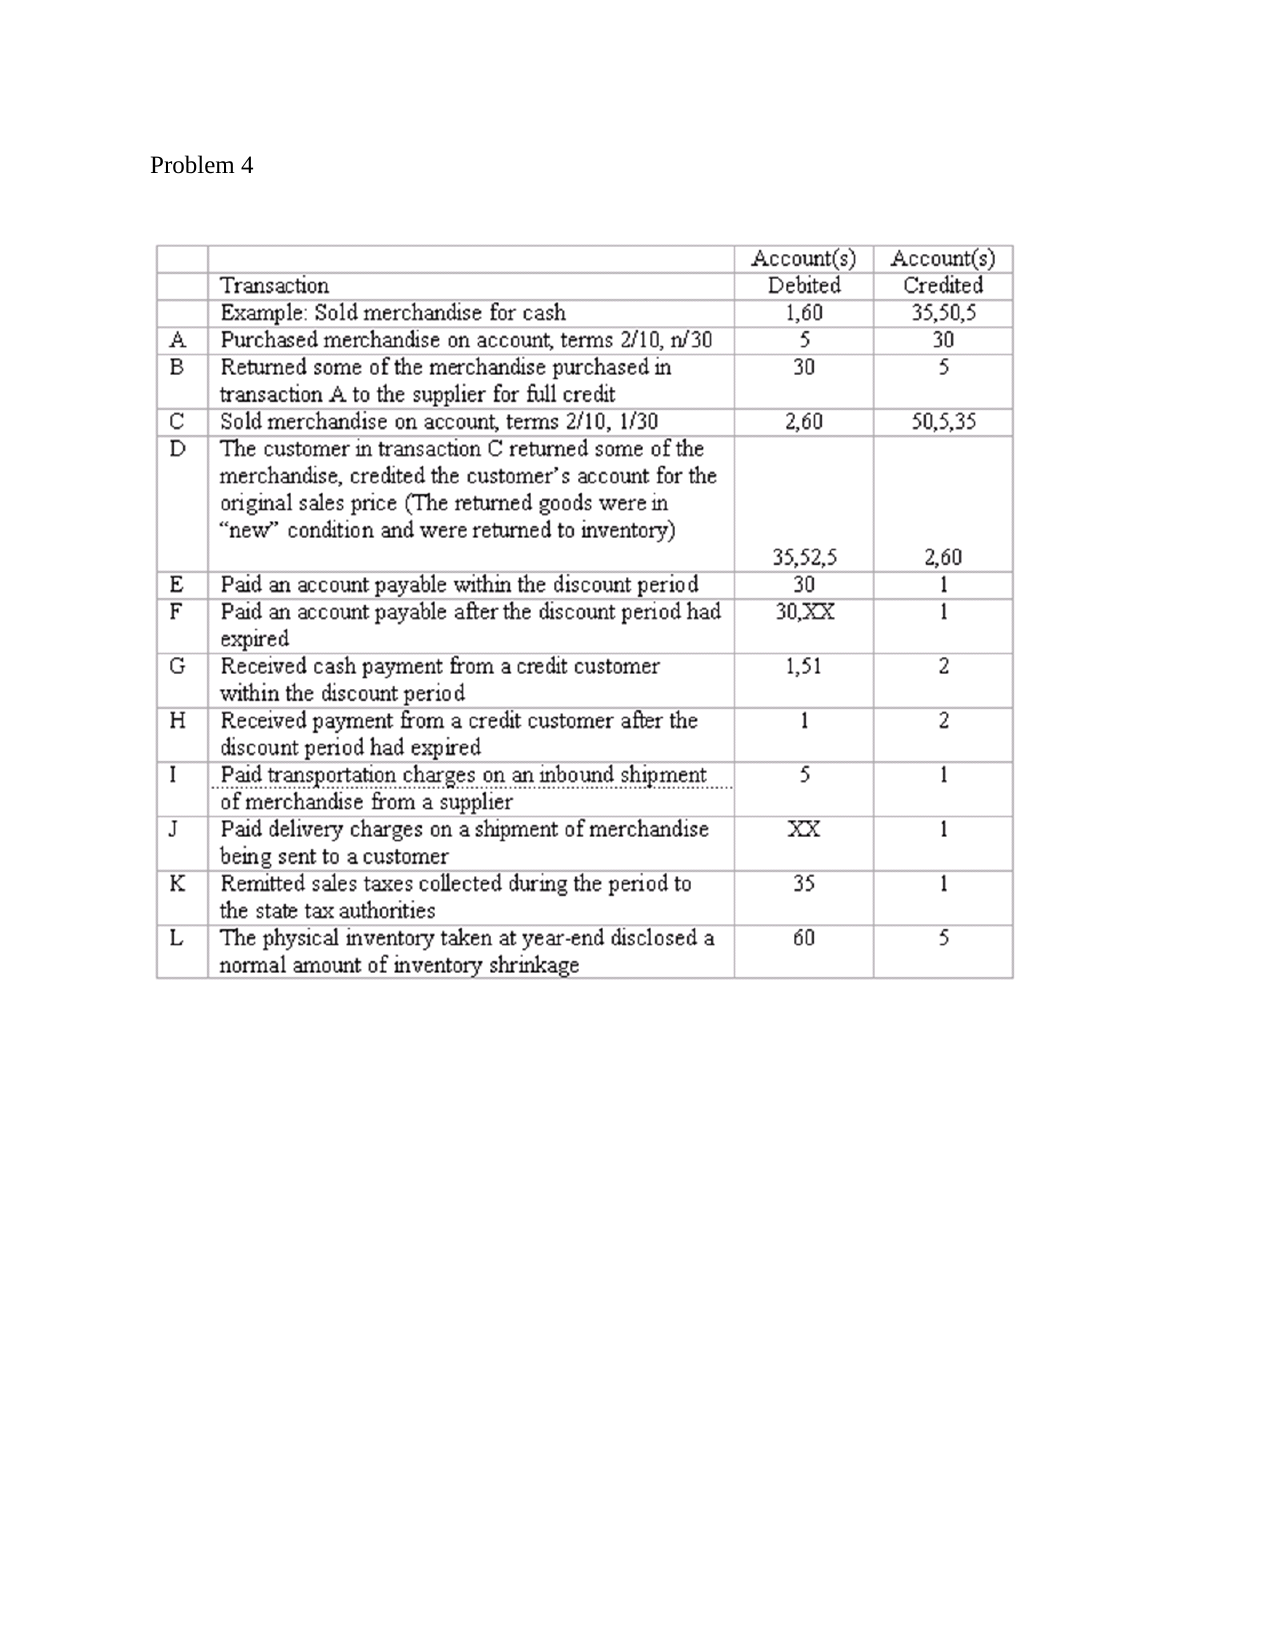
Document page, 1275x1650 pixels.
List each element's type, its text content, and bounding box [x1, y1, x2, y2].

text Problem 4 [150, 150, 1125, 207]
